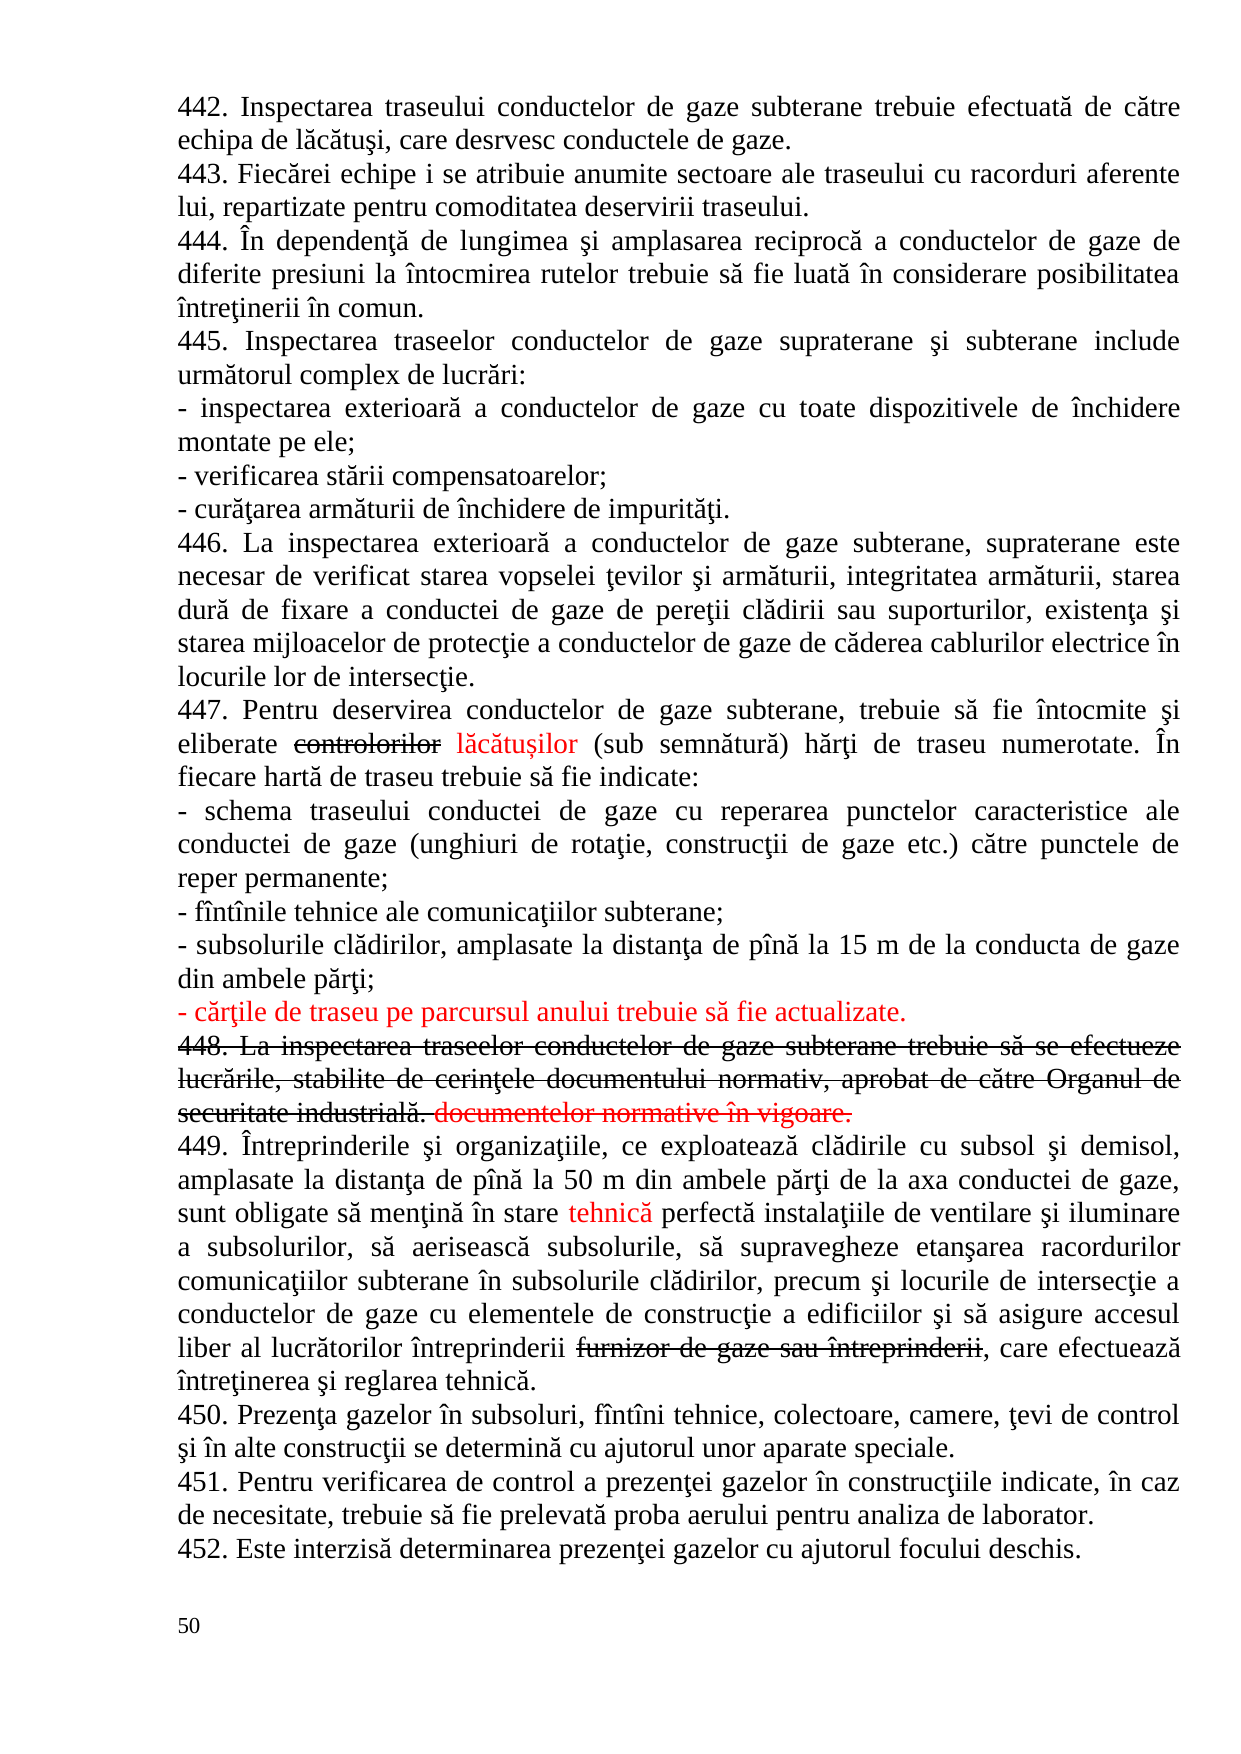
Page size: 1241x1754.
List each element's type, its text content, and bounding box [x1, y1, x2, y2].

title 446. La inspectarea exterioară a conductelor de gaze subterane, supraterane este necesar de verificat starea vopselei ţevilor şi armăturii, integritatea armăturii, starea dură de fixare a conductei de gaze de pereţii clădirii sau suporturilor, existenţa şi starea mijloacelor de protecţie a conductelor de gaze de căderea cablurilor electrice în locurile lor de intersecţie. [177, 525, 1181, 692]
title 449. Întreprinderile şi organizaţiile, ce exploatează clădirile cu subsol şi demisol, amplasate la distanţa de pînă la din ambele părţi de la axa conductei de gaze, sunt obligate să menţină în stare tehnică perfectă instalaţiile de ventilare şi iluminare a subsolurilor, să aerisească subsolurile, să supravegheze etanşarea racordurilor comunicaţiilor subterane în subsolurile clădirilor, precum şi locurile de intersecţie a conductelor de gaze cu elementele de construcţie a edificiilor şi să asigure accesul liber al lucrătorilor întreprinderii furnizor de gaze sau întreprinderii, care efectuează întreţinerea şi reglarea tehnică. [177, 1128, 1181, 1397]
title 450. Prezenţa gazelor în subsoluri, fîntîni tehnice, colectoare, camere, ţevi de control şi în alte construcţii se determină cu ajutorul unor aparate speciale. [177, 1397, 1181, 1464]
text - cărţile de traseu pe parcursul anului trebuie să fie actualizate. [177, 994, 1181, 1028]
title - fîntînile tehnice ale comunicaţiilor subterane; [177, 894, 1181, 927]
title - subsolurile clădirilor, amplasate la distanţa de pînă la de la conducta de gaze din ambele părţi; [177, 927, 1181, 994]
title - schema traseului conductei de gaze cu reperarea punctelor caracteristice ale conductei de gaze (unghiuri de rotaţie, construcţii de gaze etc.) către punctele de reper permanente; [177, 793, 1181, 894]
title - inspectarea exterioară a conductelor de gaze cu toate dispozitivele de închidere montate pe ele; [177, 391, 1181, 458]
title 448. La inspectarea traseelor conductelor de gaze subterane trebuie să se efectueze lucrările, stabilite de cerinţele documentului normativ, aprobat de către Organul de securitate industrială. documentelor normative în vigoare. [177, 1081, 1181, 1128]
title 451. Pentru verificarea de control a prezenţei gazelor în construcţiile indicate, în caz de necesitate, trebuie să fie prelevată proba aerului pentru analiza de laborator. [177, 1464, 1181, 1531]
title 452. Este interzisă determinarea prezenţei gazelor cu ajutorul focului deschis. [177, 1531, 1181, 1564]
title 448. La inspectarea traseelor conductelor de gaze subterane trebuie să se efectueze lucrările, stabilite de cerinţele documentului normativ, aprobat de către Organul de securitate industrială. documentelor normative în vigoare. [177, 1028, 1181, 1046]
title 448. La inspectarea traseelor conductelor de gaze subterane trebuie să se efectueze lucrările, stabilite de cerinţele documentului normativ, aprobat de către Organul de securitate industrială. documentelor normative în vigoare. [177, 1047, 1181, 1080]
title 445. Inspectarea traseelor conductelor de gaze supraterane şi subterane include următorul complex de lucrări: [177, 323, 1181, 391]
title - curăţarea armăturii de închidere de impurităţi. [177, 491, 1181, 525]
title 444. În dependenţă de lungimea şi amplasarea reciprocă a conductelor de gaze de diferite presiuni la întocmirea rutelor trebuie să fie luată în considerare posibilitatea întreţinerii în comun. [177, 223, 1181, 323]
title 443. Fiecărei echipe i se atribuie anumite sectoare ale traseului cu racorduri aferente lui, repartizate pentru comoditatea deservirii traseului. [177, 156, 1181, 223]
title 447. Pentru deservirea conductelor de gaze subterane, trebuie să fie întocmite şi eliberate controlorilor lăcătușilor (sub semnătură) hărţi de traseu numerotate. În fiecare hartă de traseu trebuie să fie indicate: [177, 692, 1181, 793]
title - verificarea stării compensatoarelor; [177, 458, 1181, 491]
title 442. Inspectarea traseului conductelor de gaze subterane trebuie efectuată de către echipa de lăcătuşi, care desrvesc conductele de gaze. [177, 89, 1181, 156]
